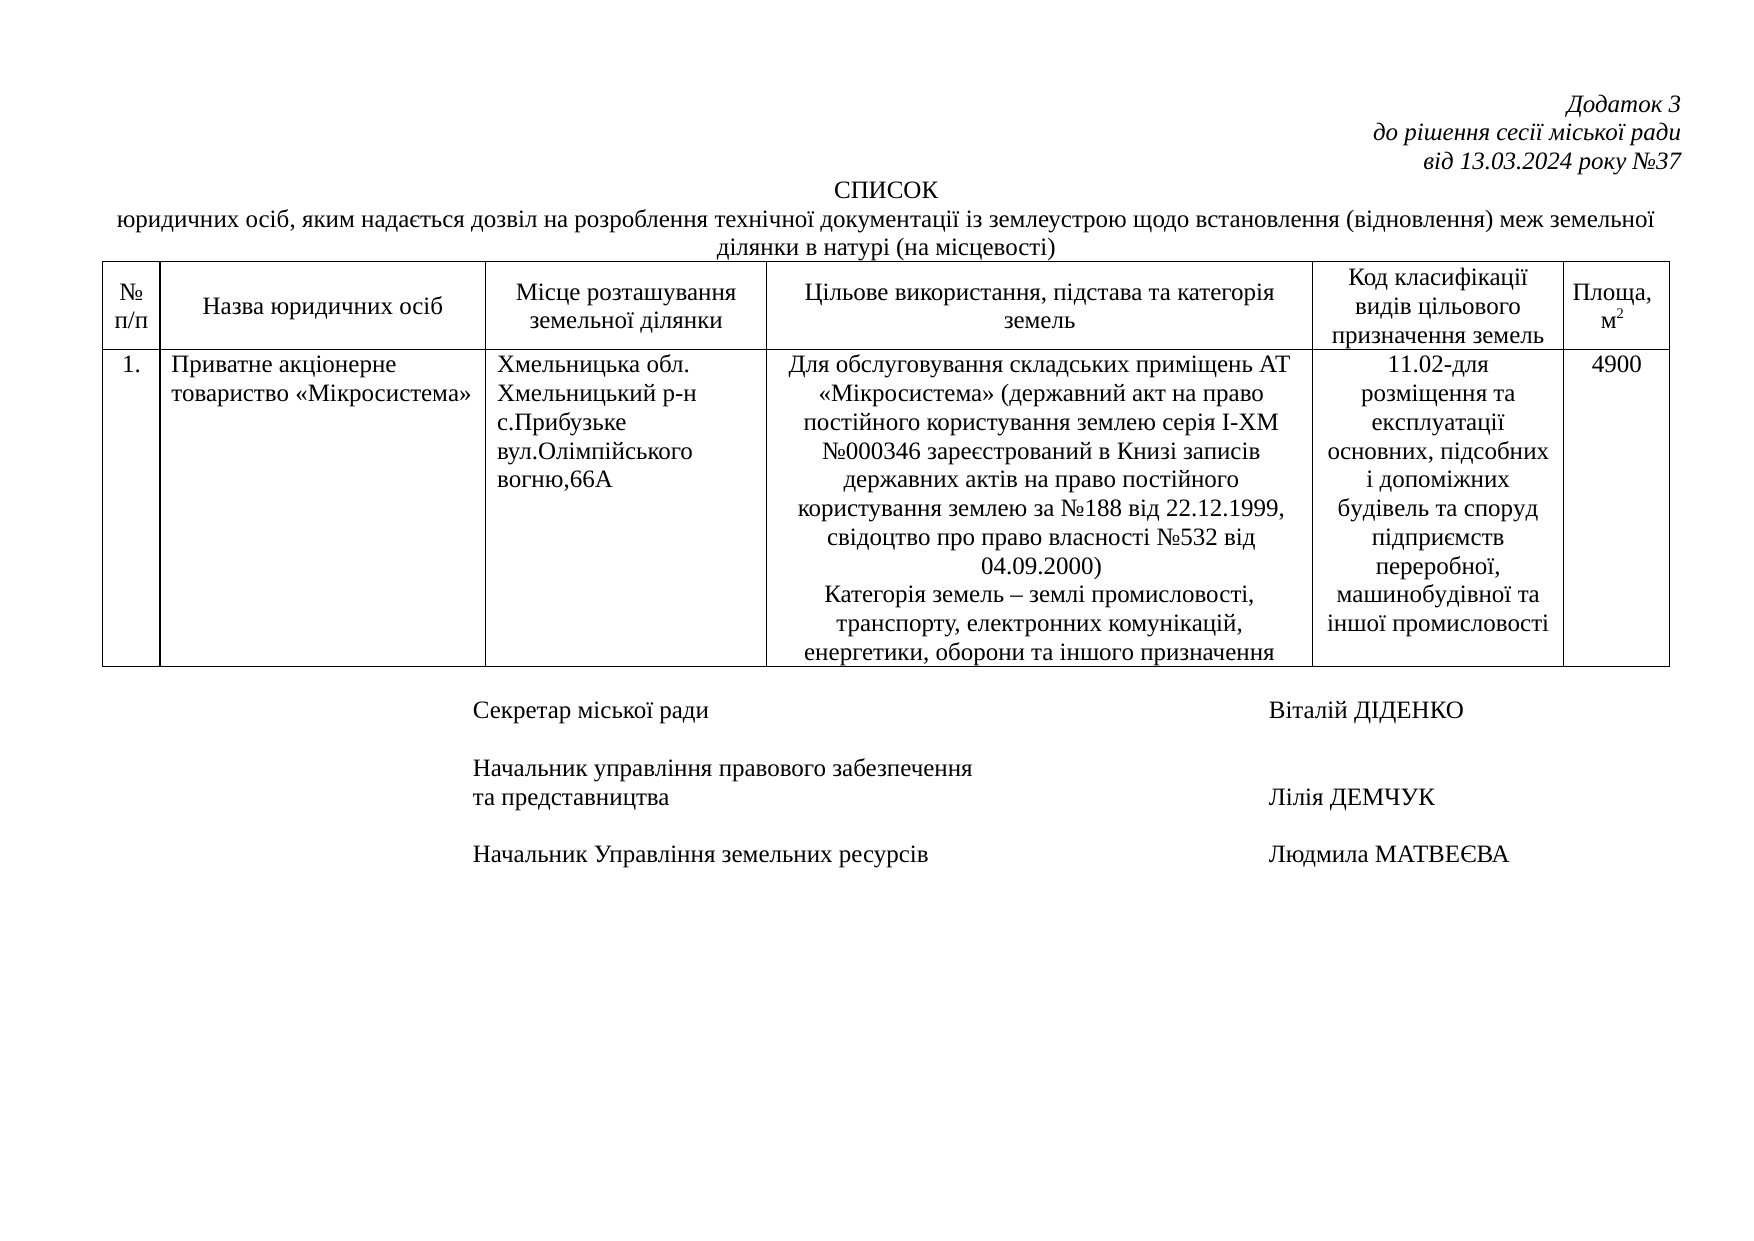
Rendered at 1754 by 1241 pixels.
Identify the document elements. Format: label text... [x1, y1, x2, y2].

table_cell 4900 [1564, 350, 1669, 666]
text до рішення сесії міської ради [561, 117, 1683, 146]
text юридичних осіб, яким надається дозвіл на розроблення технічної документації із землеустрою щодо встановлення (відновлення) меж земельної ділянки в натурі (на місцевості) [89, 204, 1683, 261]
text Начальник Управління земельних ресурсів Людмила МАТВЕЄВА [473, 839, 1683, 868]
table_header Площа, м2 [1564, 262, 1669, 348]
table_cell 11.02-для розміщення та експлуатації основних, підсобних і допоміжних будівель та споруд підприємств переробної, машинобудівної та іншої промисловості [1313, 350, 1563, 666]
table_header № п/п [103, 262, 159, 348]
table_header Назва юридичних осіб [161, 262, 485, 348]
table_header Код класифікації видів цільового призначення земель [1313, 262, 1563, 348]
text Додаток 3 [561, 89, 1683, 117]
table_cell 1. [103, 350, 159, 666]
text СПИСОК [89, 175, 1683, 204]
text та представництва Лілія ДЕМЧУК [473, 782, 1683, 811]
text від 13.03.2024 року №37 [561, 146, 1683, 175]
table_header Місце розташування земельної ділянки [486, 262, 766, 348]
table_cell Хмельницька обл. Хмельницький р-н с.Прибузьке вул.Олімпійського вогню,66А [486, 350, 766, 666]
table_cell Приватне акціонерне товариство «Мікросистема» [161, 350, 485, 666]
table_cell Для обслуговування складських приміщень АТ «Мікросистема» (державний акт на право постійного користування землею серія І-ХМ №000346 зареєстрований в Книзі записів державних актів на право постійного користування землею за №188 від 22.12.1999, свідоцтво про право власності №532 від 04.09.2000) Категорія земель – землі промисловості, транспорту, електронних комунікацій, енергетики, оборони та іншого призначення [767, 350, 1312, 666]
text Начальник управління правового забезпечення [473, 753, 1683, 782]
table_header Цільове використання, підстава та категорія земель [767, 262, 1312, 348]
text Секретар міської ради Віталій ДІДЕНКО [473, 696, 1683, 724]
